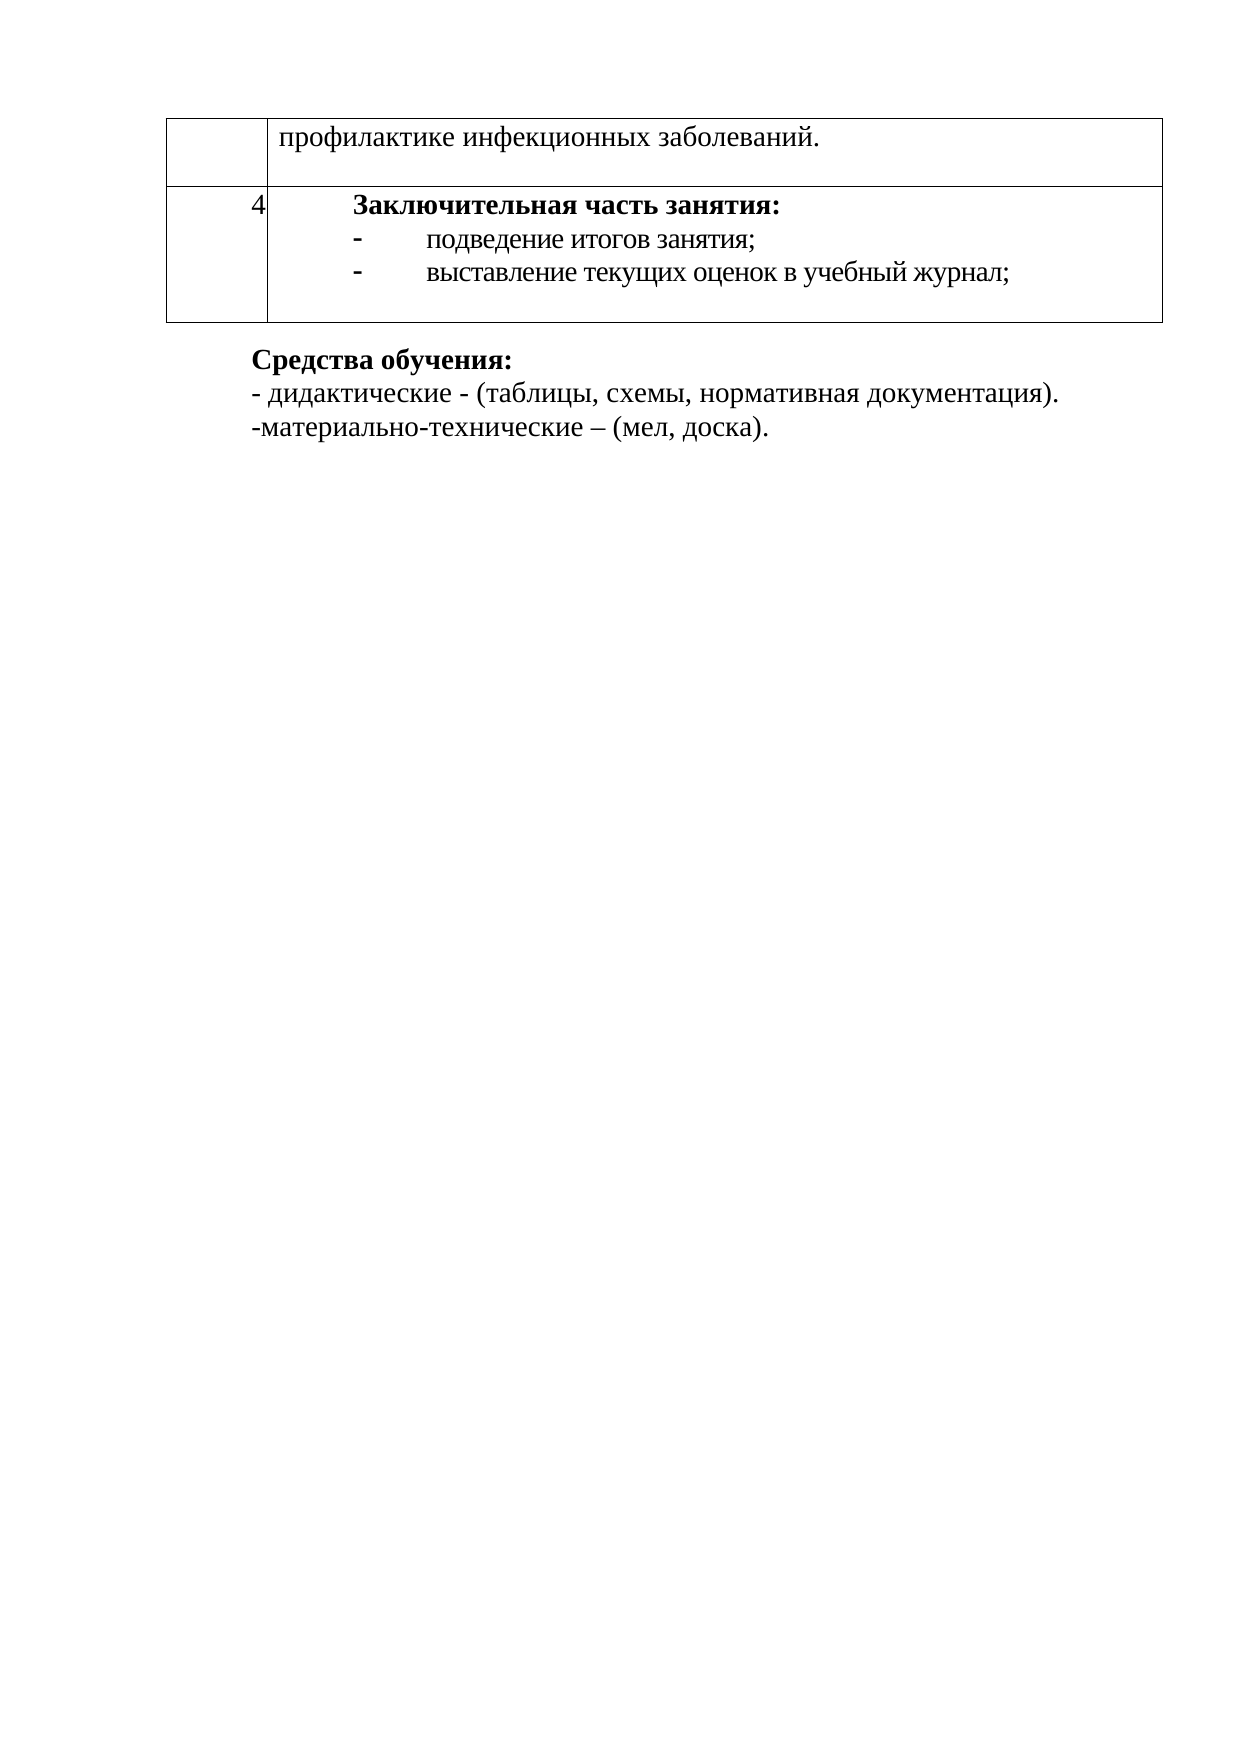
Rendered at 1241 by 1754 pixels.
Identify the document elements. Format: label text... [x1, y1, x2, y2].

text - дидактические - (таблицы, схемы, нормативная документация). [177, 375, 1152, 409]
table_cell 4 [167, 187, 267, 322]
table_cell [268, 119, 1162, 186]
table_cell 3 [167, 119, 267, 186]
text -материально-технические – (мел, доска). [177, 409, 1152, 442]
table_cell Заключительная часть занятия: подведение итогов занятия; выставление текущих оценок в учебный журнал; [268, 187, 1162, 322]
text Средства обучения: [177, 342, 1152, 375]
